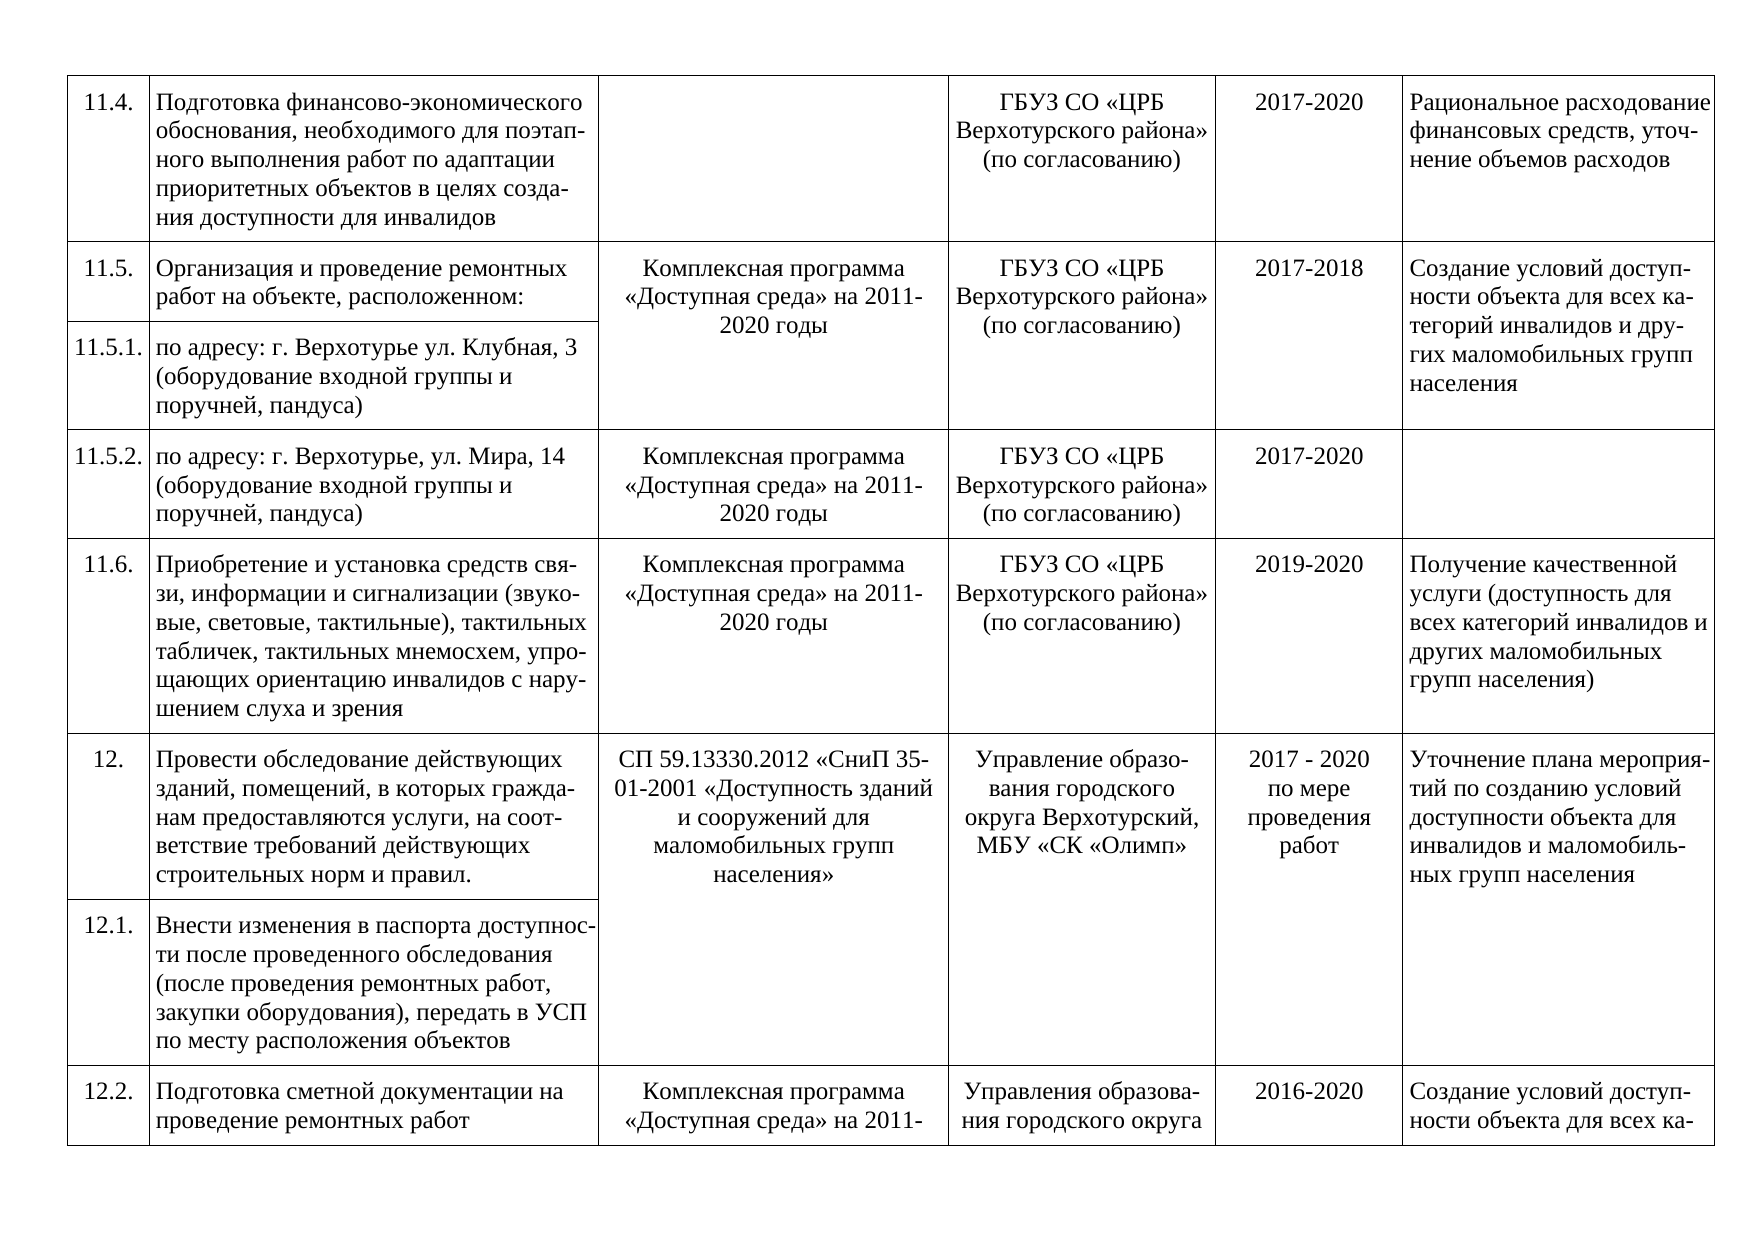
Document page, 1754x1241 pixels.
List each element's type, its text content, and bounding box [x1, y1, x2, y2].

table_cell 2019-2020 [1216, 539, 1402, 733]
table_cell Управление образо-вания городского округа Верхотурский, МБУ «СК «Олимп» [949, 734, 1215, 1065]
table_cell по адресу: г. Верхотурье, ул. Мира, 14 (оборудование входной группы и поручней, пандуса) [150, 430, 598, 538]
table_cell [1403, 430, 1714, 538]
table_cell Получение качественной услуги (доступность для всех категорий инвалидов и других маломобильных групп населения) [1403, 539, 1714, 733]
table_cell 12.2. [68, 1066, 149, 1144]
table_cell Приобретение и установка средств свя-зи, информации и сигнализации (звуко-вые, световые, тактильные), тактильных табличек, тактильных мнемосхем, упро-щающих ориентацию инвалидов с нару-шением слуха и зрения [150, 539, 598, 733]
table_cell Организация и проведение ремонтных работ на объекте, расположенном: [150, 242, 598, 321]
table_cell Уточнение плана мероприя-тий по созданию условий доступности объекта для инвалидов и маломобиль-ных групп населения [1403, 734, 1714, 1065]
table_cell ГБУЗ СО «ЦРБ Верхотурского района» (по согласованию) [949, 242, 1215, 429]
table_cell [599, 1066, 948, 1144]
table_cell Внести изменения в паспорта доступнос-ти после проведенного обследования (после проведения ремонтных работ, закупки оборудования), передать в УСП по месту расположения объектов [150, 900, 598, 1065]
table_cell ГБУЗ СО «ЦРБ Верхотурского района» (по согласованию) [949, 430, 1215, 538]
table_cell 2017 - 2020 по мере проведения работ [1216, 734, 1402, 1065]
table_cell СП 59.13330.2012 «СниП 35-01-2001 «Доступность зданий и сооружений для маломобильных групп населения» [599, 734, 948, 1065]
table_cell 2017-2020 [1216, 76, 1402, 241]
table_cell 12.1. [68, 900, 149, 1065]
table_cell Рациональное расходование финансовых средств, уточ-нение объемов расходов [1403, 76, 1714, 241]
table_cell 11.6. [68, 539, 149, 733]
table_cell Комплексная программа «Доступная среда» на 2011-2020 годы [599, 430, 948, 538]
table_cell Подготовка финансово-экономического обоснования, необходимого для поэтап-ного выполнения работ по адаптации приоритетных объектов в целях созда-ния доступности для инвалидов [150, 76, 598, 241]
table_cell Комплексная программа «Доступная среда» на 2011-2020 годы [599, 242, 948, 429]
table_cell [599, 76, 948, 241]
table_cell по адресу: г. Верхотурье ул. Клубная, 3 (оборудование входной группы и поручней, пандуса) [150, 322, 598, 429]
table_cell 11.4. [68, 76, 149, 241]
table_cell Комплексная программа «Доступная среда» на 2011-2020 годы [599, 539, 948, 733]
table_cell 2016-2020 [1216, 1066, 1402, 1144]
table_cell Создание условий доступ-ности объекта для всех ка-тегорий инвалидов и дру-гих маломобильных групп населения [1403, 242, 1714, 429]
table_cell Подготовка сметной документации на проведение ремонтных работ [150, 1066, 598, 1144]
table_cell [1403, 1066, 1714, 1144]
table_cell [949, 1066, 1215, 1144]
table_cell 11.5.1. [68, 322, 149, 429]
table_cell 12. [68, 734, 149, 899]
table_cell 2017-2018 [1216, 242, 1402, 429]
table_cell Провести обследование действующих зданий, помещений, в которых гражда-нам предоставляются услуги, на соот-ветствие требований действующих строительных норм и правил. [150, 734, 598, 899]
table_cell 11.5.2. [68, 430, 149, 538]
table_cell ГБУЗ СО «ЦРБ Верхотурского района» (по согласованию) [949, 539, 1215, 733]
table_cell 2017-2020 [1216, 430, 1402, 538]
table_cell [949, 76, 1215, 241]
table_cell 11.5. [68, 242, 149, 321]
